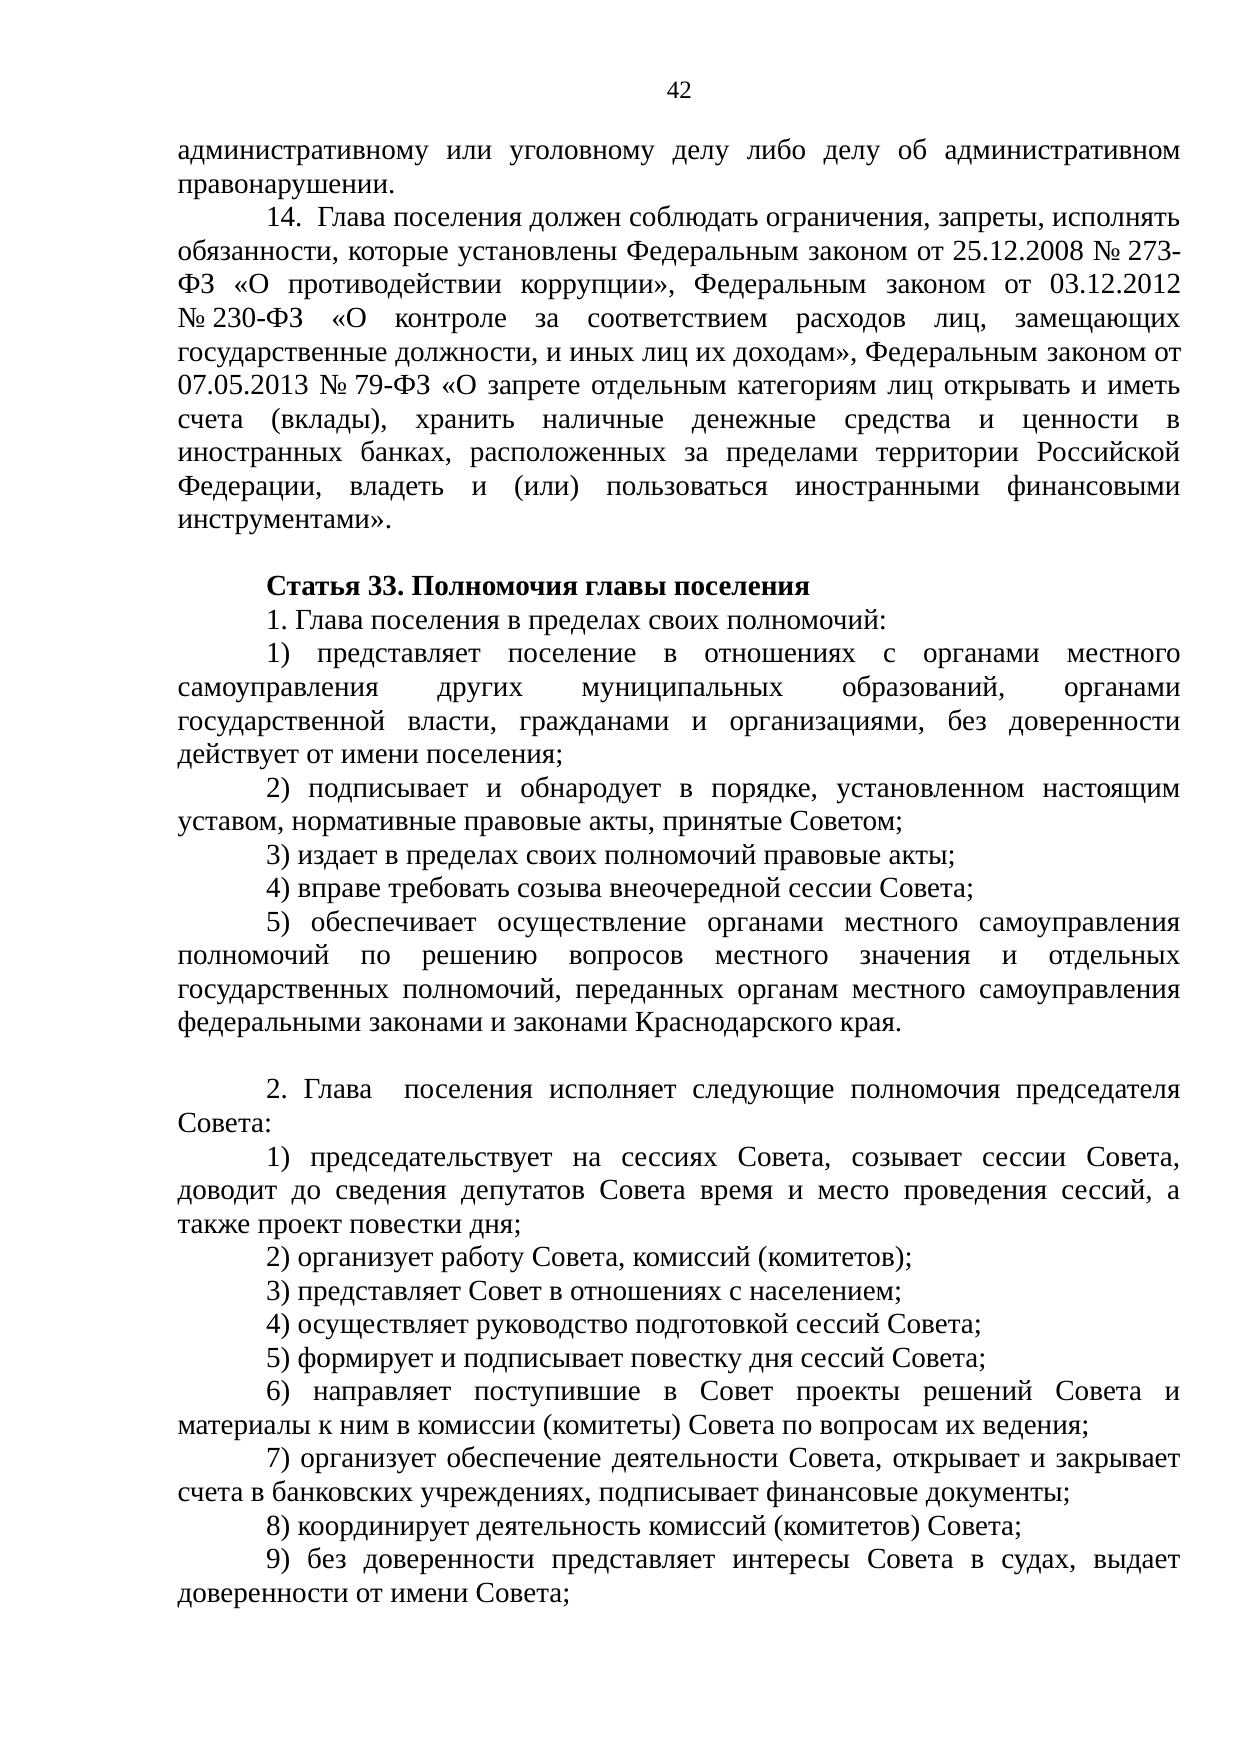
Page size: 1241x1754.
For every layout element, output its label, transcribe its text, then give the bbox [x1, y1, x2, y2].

text 6) направляет поступившие в Совет проекты решений Совета и материалы к ним в комиссии (комитеты) Совета по вопросам их ведения; [177, 1373, 1181, 1441]
text 3) издает в пределах своих полномочий правовые акты; [177, 837, 1181, 870]
text 5) формирует и подписывает повестку дня сессий Совета; [177, 1340, 1181, 1373]
text 1) председательствует на сессиях Совета, созывает сессии Совета, доводит до сведения депутатов Совета время и место проведения сессий, а также проект повестки дня; [177, 1139, 1181, 1239]
text 14. Глава поселения должен соблюдать ограничения, запреты, исполнять обязанности, которые установлены Федеральным законом от 25.12.2008 № 273-ФЗ «О противодействии коррупции», Федеральным законом от 03.12.2012 № 230-ФЗ «О контроле за соответствием расходов лиц, замещающих государственные должности, и иных лиц их доходам», Федеральным законом от 07.05.2013 № 79-ФЗ «О запрете отдельным категориям лиц открывать и иметь счета (вклады), хранить наличные денежные средства и ценности в иностранных банках, расположенных за пределами территории Российской Федерации, владеть и (или) пользоваться иностранными финансовыми инструментами». [177, 199, 1181, 535]
text 9) без доверенности представляет интересы Совета в судах, выдает доверенности от имени Совета; [177, 1541, 1181, 1608]
text 5) обеспечивает осуществление органами местного самоуправления полномочий по решению вопросов местного значения и отдельных государственных полномочий, переданных органам местного самоуправления федеральными законами и законами Краснодарского края. [177, 904, 1181, 1038]
text 2) организует работу Совета, комиссий (комитетов); [177, 1239, 1181, 1273]
text Статья 33. Полномочия главы поселения [177, 568, 1181, 602]
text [177, 132, 1181, 199]
text 4) вправе требовать созыва внеочередной сессии Совета; [177, 870, 1181, 904]
text 2. Глава поселения исполняет следующие полномочия председателя Совета: [177, 1072, 1181, 1139]
text 8) координирует деятельность комиссий (комитетов) Совета; [177, 1508, 1181, 1541]
text 1) представляет поселение в отношениях с органами местного самоуправления других муниципальных образований, органами государственной власти, гражданами и организациями, без доверенности действует от имени поселения; [177, 636, 1181, 770]
text 3) представляет Совет в отношениях с населением; [177, 1273, 1181, 1306]
text 1. Глава поселения в пределах своих полномочий: [177, 602, 1181, 636]
text 7) организует обеспечение деятельности Совета, открывает и закрывает счета в банковских учреждениях, подписывает финансовые документы; [177, 1441, 1181, 1508]
text 2) подписывает и обнародует в порядке, установленном настоящим уставом, нормативные правовые акты, принятые Советом; [177, 770, 1181, 837]
text 4) осуществляет руководство подготовкой сессий Совета; [177, 1306, 1181, 1340]
